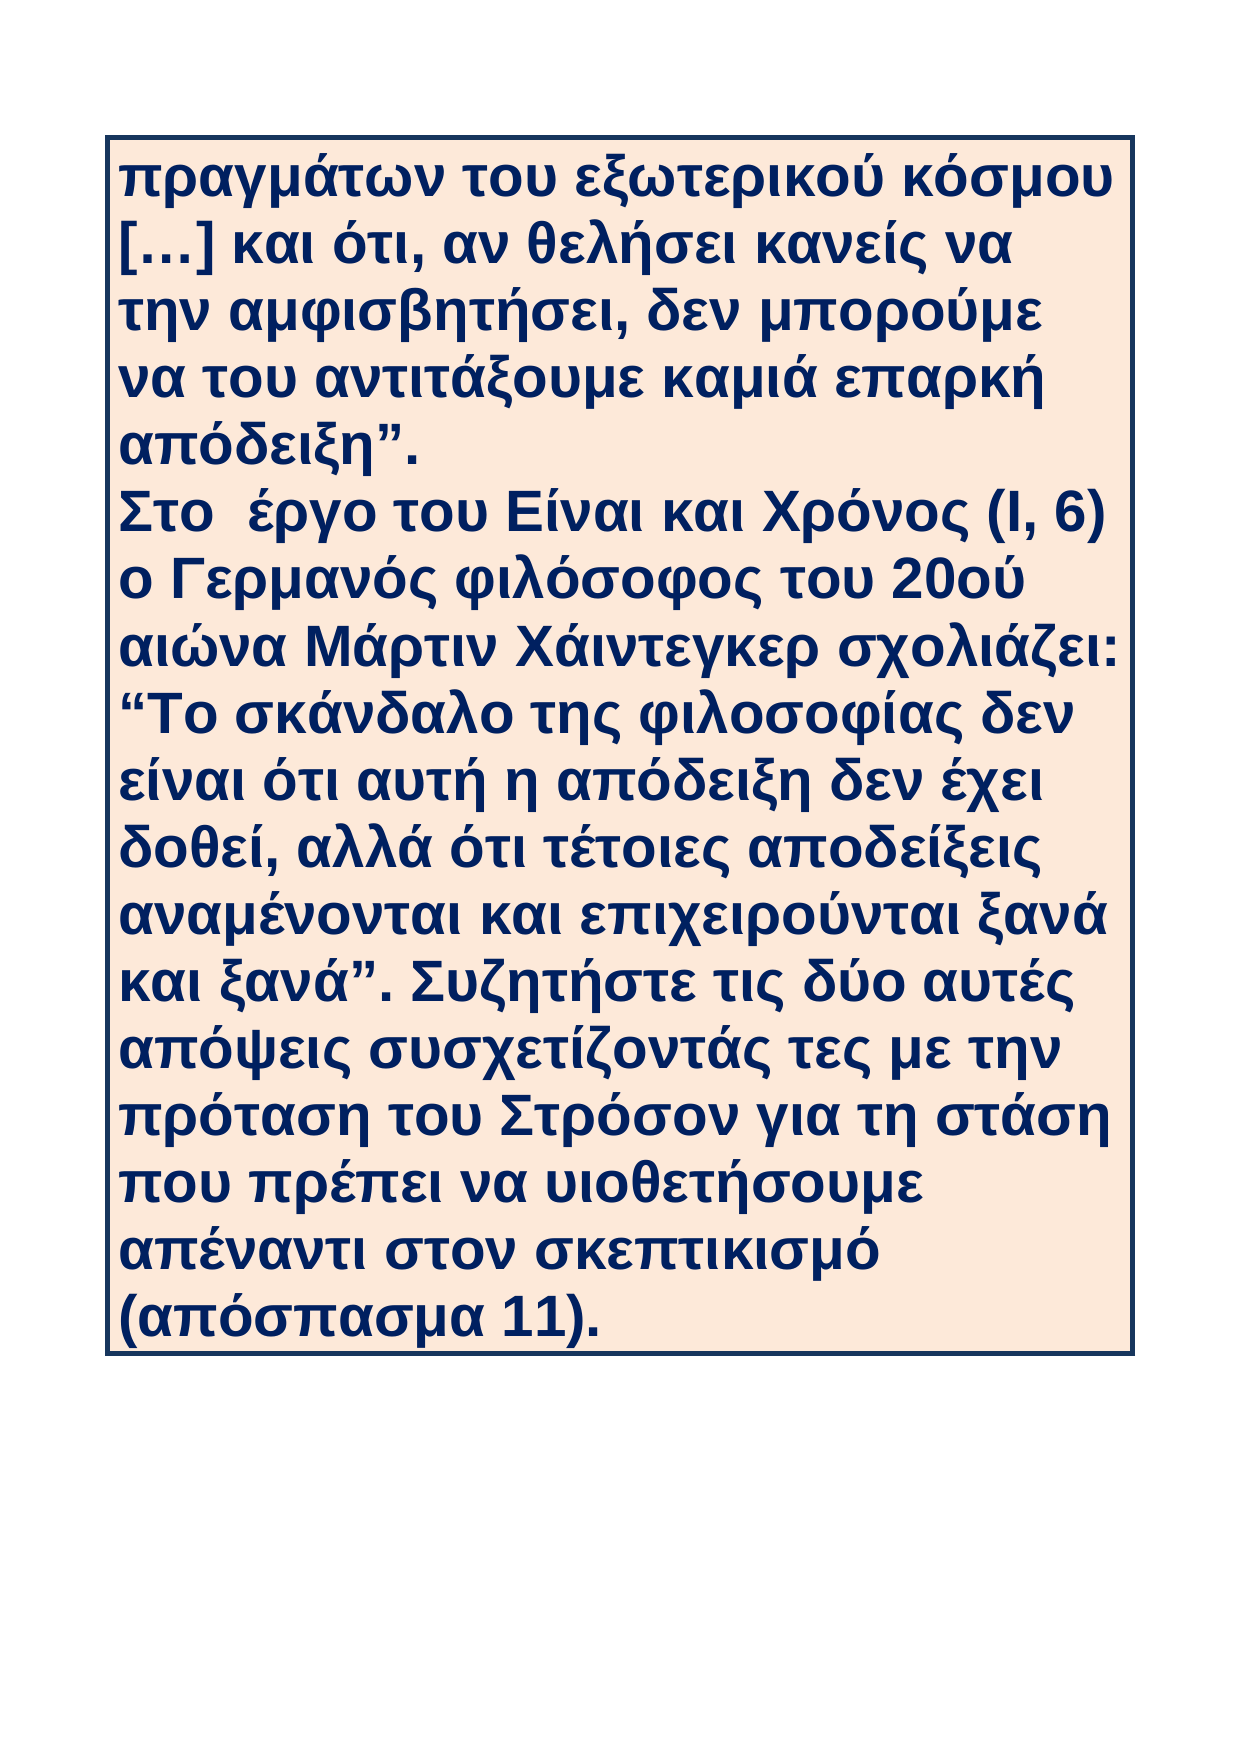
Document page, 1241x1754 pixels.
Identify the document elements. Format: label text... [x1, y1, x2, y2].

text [110, 140, 1130, 470]
text Στο έργο του Είναι και Χρόνος (Ι, 6) ο Γερμανός φιλόσοφος του 20ού αιώνα Μάρτιν Χάιντεγκερ σχολιάζει: “Το σκάνδαλο της φιλοσοφίας δεν είναι ότι αυτή η απόδειξη δεν έχει δοθεί, αλλά ότι τέτοιες αποδείξεις αναμένονται και επιχειρούνται ξανά και ξανά”. Συζητήστε τις δύο αυτές απόψεις συσχετίζοντάς τες με την πρόταση του Στρόσον για τη στάση που πρέπει να υιοθετήσουμε απέναντι στον σκεπτικισμό (απόσπασμα 11). [110, 470, 1130, 1351]
